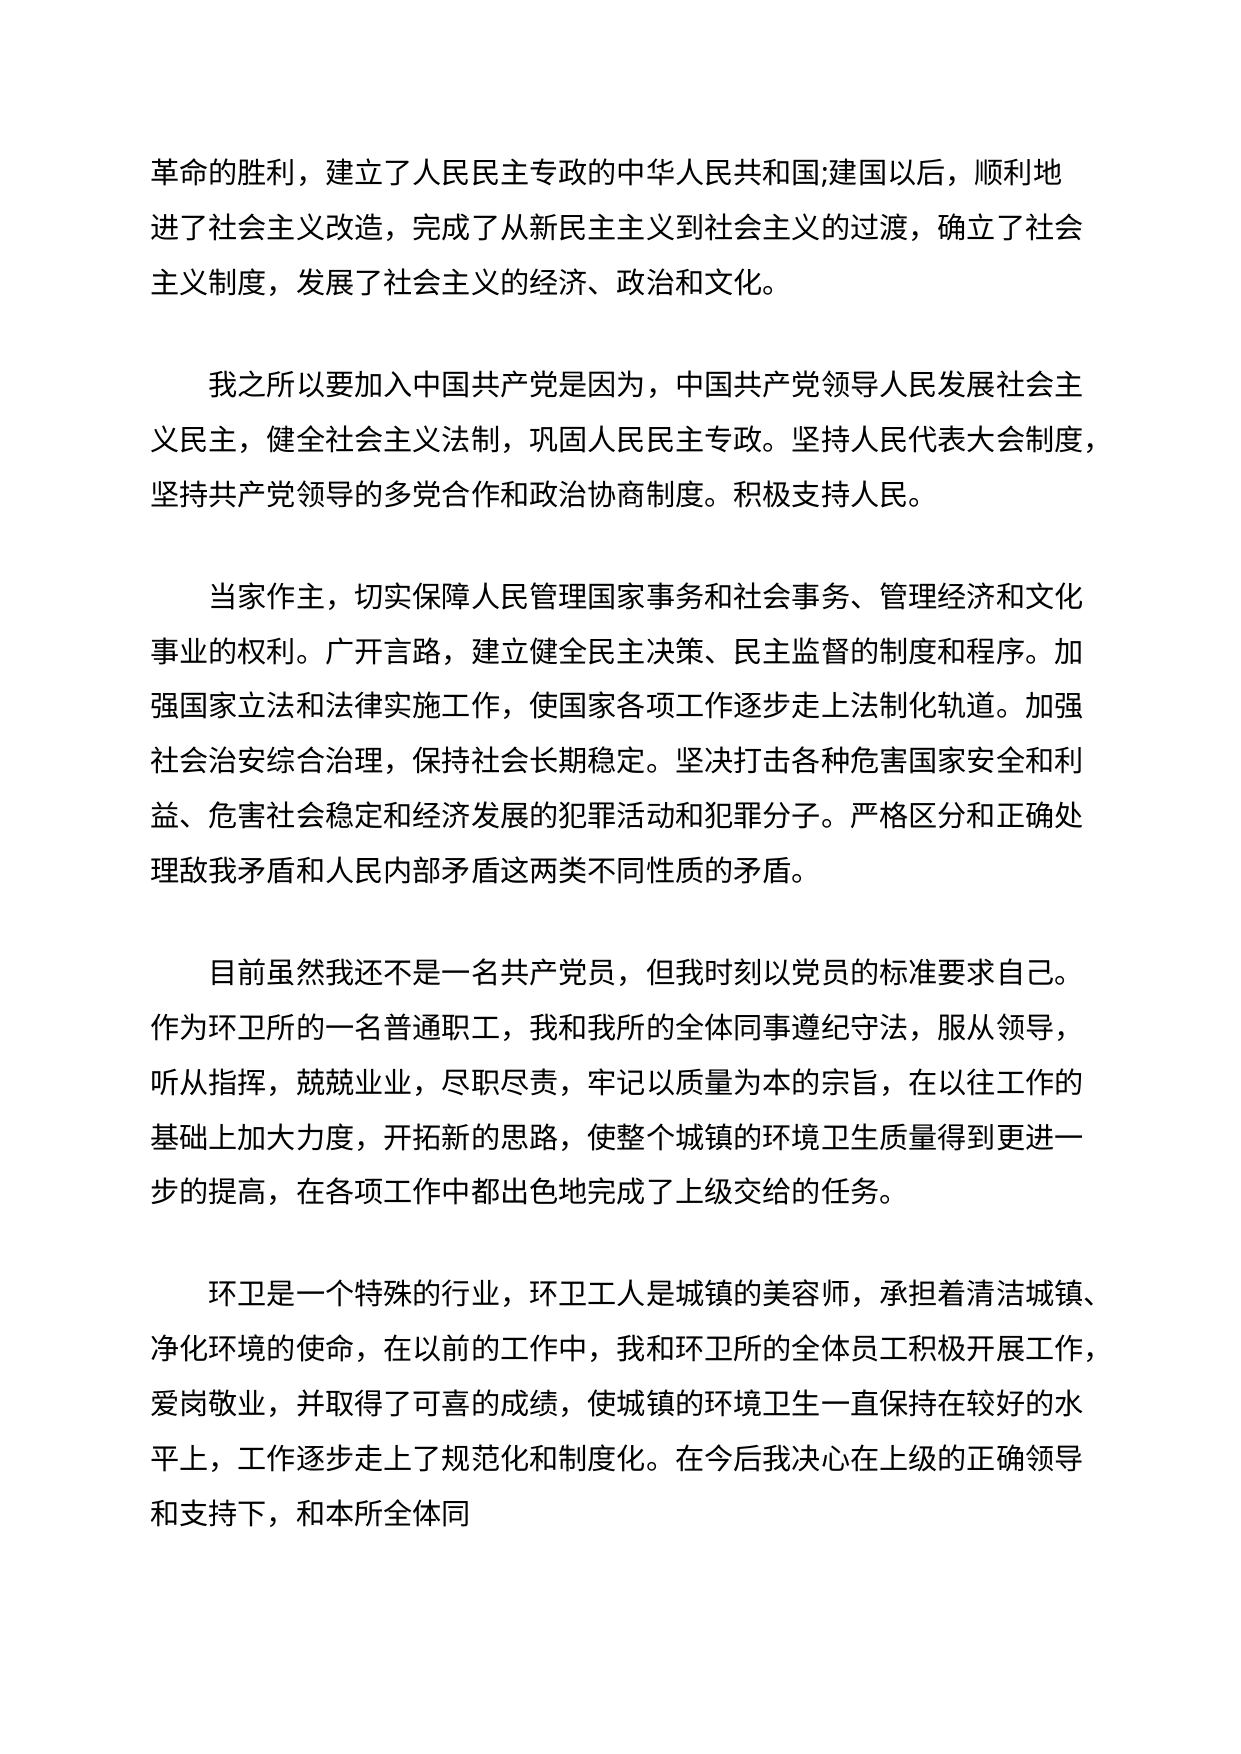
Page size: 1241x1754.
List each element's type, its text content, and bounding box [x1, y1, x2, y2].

text 目前虽然我还不是一名共产党员，但我时刻以党员的标准要求自己。作为环卫所的一名普通职工，我和我所的全体同事遵纪守法，服从领导，听从指挥，兢兢业业，尽职尽责，牢记以质量为本的宗旨，在以往工作的基础上加大力度，开拓新的思路，使整个城镇的环境卫生质量得到更进一步的提高，在各项工作中都出色地完成了上级交给的任务。 [150, 949, 1090, 1211]
text 我之所以要加入中国共产党是因为，中国共产党领导人民发展社会主义民主，健全社会主义法制，巩固人民民主专政。坚持人民代表大会制度，坚持共产党领导的多党合作和政治协商制度。积极支持人民。 [150, 362, 1090, 514]
text 环卫是一个特殊的行业，环卫工人是城镇的美容师，承担着清洁城镇、净化环境的使命，在以前的工作中，我和环卫所的全体员工积极开展工作，爱岗敬业，并取得了可喜的成绩，使城镇的环境卫生一直保持在较好的水平上，工作逐步走上了规范化和制度化。在今后我决心在上级的正确领导和支持下，和本所全体同 [150, 1271, 1090, 1533]
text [150, 150, 1090, 302]
text 当家作主，切实保障人民管理国家事务和社会事务、管理经济和文化事业的权利。广开言路，建立健全民主决策、民主监督的制度和程序。加强国家立法和法律实施工作，使国家各项工作逐步走上法制化轨道。加强社会治安综合治理，保持社会长期稳定。坚决打击各种危害国家安全和利益、危害社会稳定和经济发展的犯罪活动和犯罪分子。严格区分和正确处理敌我矛盾和人民内部矛盾这两类不同性质的矛盾。 [150, 573, 1090, 890]
